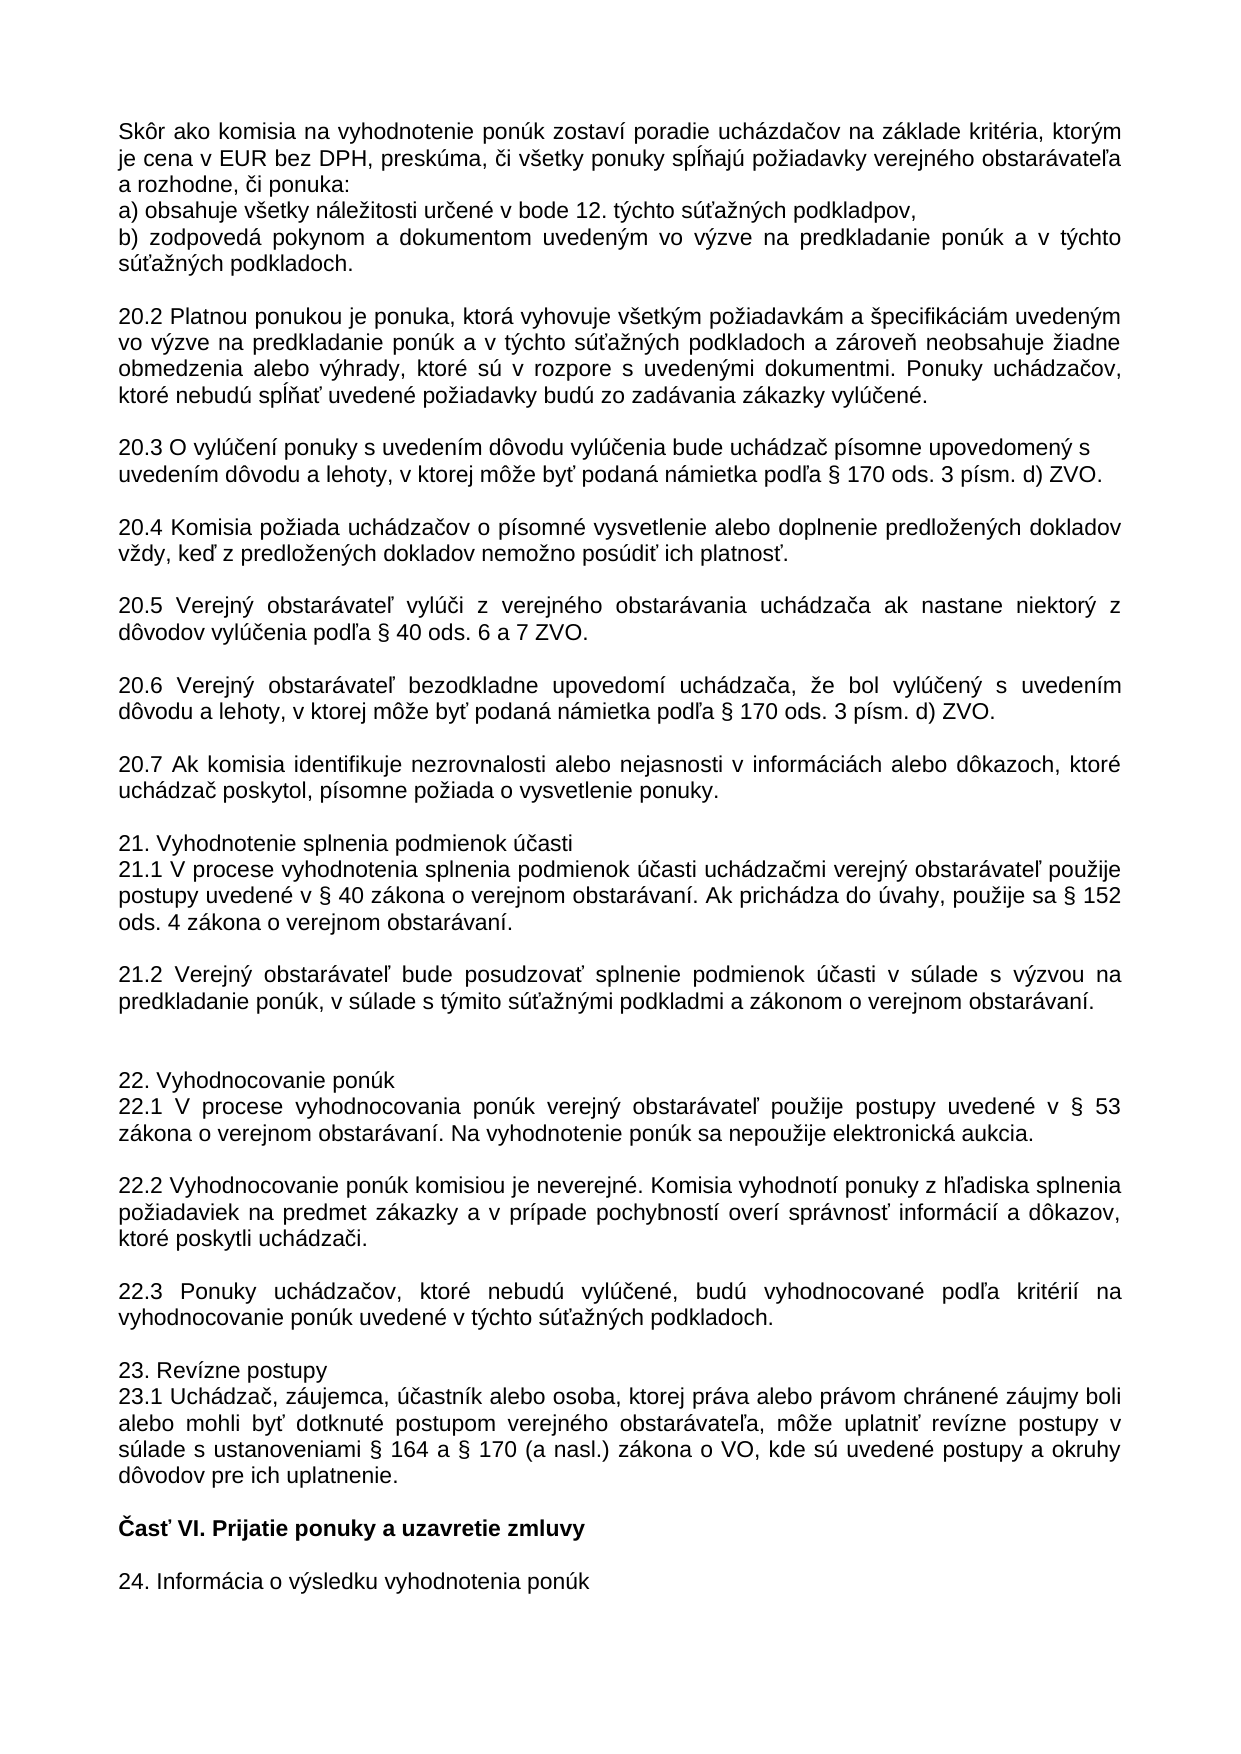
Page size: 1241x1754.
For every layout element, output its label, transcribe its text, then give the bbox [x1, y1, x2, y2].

text Časť VI. Prijatie ponuky a uzavretie zmluvy [118, 1515, 1122, 1541]
text 20.2 Platnou ponukou je ponuka, ktorá vyhovuje všetkým požiadavkám a špecifikáciám uvedeným vo výzve na predkladanie ponúk a v týchto súťažných podkladoch a zároveň neobsahuje žiadne obmedzenia alebo výhrady, ktoré sú v rozpore s uvedenými dokumentmi. Ponuky uchádzačov, ktoré nebudú spĺňať uvedené požiadavky budú zo zadávania zákazky vylúčené. [118, 303, 1122, 408]
text 22.1 V procese vyhodnocovania ponúk verejný obstarávateľ použije postupy uvedené v § 53 zákona o verejnom obstarávaní. Na vyhodnotenie ponúk sa nepoužije elektronická aukcia. [118, 1093, 1122, 1146]
text 21. Vyhodnotenie splnenia podmienok účasti [118, 830, 1122, 856]
text 23.1 Uchádzač, záujemca, účastník alebo osoba, ktorej práva alebo právom chránené záujmy boli alebo mohli byť dotknuté postupom verejného obstarávateľa, môže uplatniť revízne postupy v súlade s ustanoveniami § 164 a § 170 (a nasl.) zákona o VO, kde sú uvedené postupy a okruhy dôvodov pre ich uplatnenie. [118, 1383, 1122, 1488]
text 20.6 Verejný obstarávateľ bezodkladne upovedomí uchádzača, že bol vylúčený s uvedením dôvodu a lehoty, v ktorej môže byť podaná námietka podľa § 170 ods. 3 písm. d) ZVO. [118, 672, 1122, 724]
text Skôr ako komisia na vyhodnotenie ponúk zostaví poradie ucházdačov na základe kritéria, ktorým je cena v EUR bez DPH, preskúma, či všetky ponuky spĺňajú požiadavky verejného obstarávateľa a rozhodne, či ponuka: [118, 118, 1122, 197]
text b) zodpovedá pokynom a dokumentom uvedeným vo výzve na predkladanie ponúk a v týchto súťažných podkladoch. [118, 223, 1122, 276]
text 22.3 Ponuky uchádzačov, ktoré nebudú vylúčené, budú vyhodnocované podľa kritérií na vyhodnocovanie ponúk uvedené v týchto súťažných podkladoch. [118, 1278, 1122, 1330]
text 20.7 Ak komisia identifikuje nezrovnalosti alebo nejasnosti v informáciách alebo dôkazoch, ktoré uchádzač poskytol, písomne požiada o vysvetlenie ponuky. [118, 751, 1122, 803]
text 21.1 V procese vyhodnotenia splnenia podmienok účasti uchádzačmi verejný obstarávateľ použije postupy uvedené v § 40 zákona o verejnom obstarávaní. Ak prichádza do úvahy, použije sa § 152 ods. 4 zákona o verejnom obstarávaní. [118, 856, 1122, 935]
text a) obsahuje všetky náležitosti určené v bode 12. týchto súťažných podkladpov, [118, 197, 1122, 223]
text 20.3 O vylúčení ponuky s uvedením dôvodu vylúčenia bude uchádzač písomne upovedomený s uvedením dôvodu a lehoty, v ktorej môže byť podaná námietka podľa § 170 ods. 3 písm. d) ZVO. [118, 434, 1122, 487]
text 20.5 Verejný obstarávateľ vylúči z verejného obstarávania uchádzača ak nastane niektorý z dôvodov vylúčenia podľa § 40 ods. 6 a 7 ZVO. [118, 592, 1122, 645]
text 22.2 Vyhodnocovanie ponúk komisiou je neverejné. Komisia vyhodnotí ponuky z hľadiska splnenia požiadaviek na predmet zákazky a v prípade pochybností overí správnosť informácií a dôkazov, ktoré poskytli uchádzači. [118, 1172, 1122, 1251]
text 22. Vyhodnocovanie ponúk [118, 1067, 1122, 1093]
text 24. Informácia o výsledku vyhodnotenia ponúk [118, 1568, 1122, 1594]
text 23. Revízne postupy [118, 1357, 1122, 1383]
text 21.2 Verejný obstarávateľ bude posudzovať splnenie podmienok účasti v súlade s výzvou na predkladanie ponúk, v súlade s týmito súťažnými podkladmi a zákonom o verejnom obstarávaní. [118, 961, 1122, 1014]
text 20.4 Komisia požiada uchádzačov o písomné vysvetlenie alebo doplnenie predložených dokladov vždy, keď z predložených dokladov nemožno posúdiť ich platnosť. [118, 513, 1122, 566]
